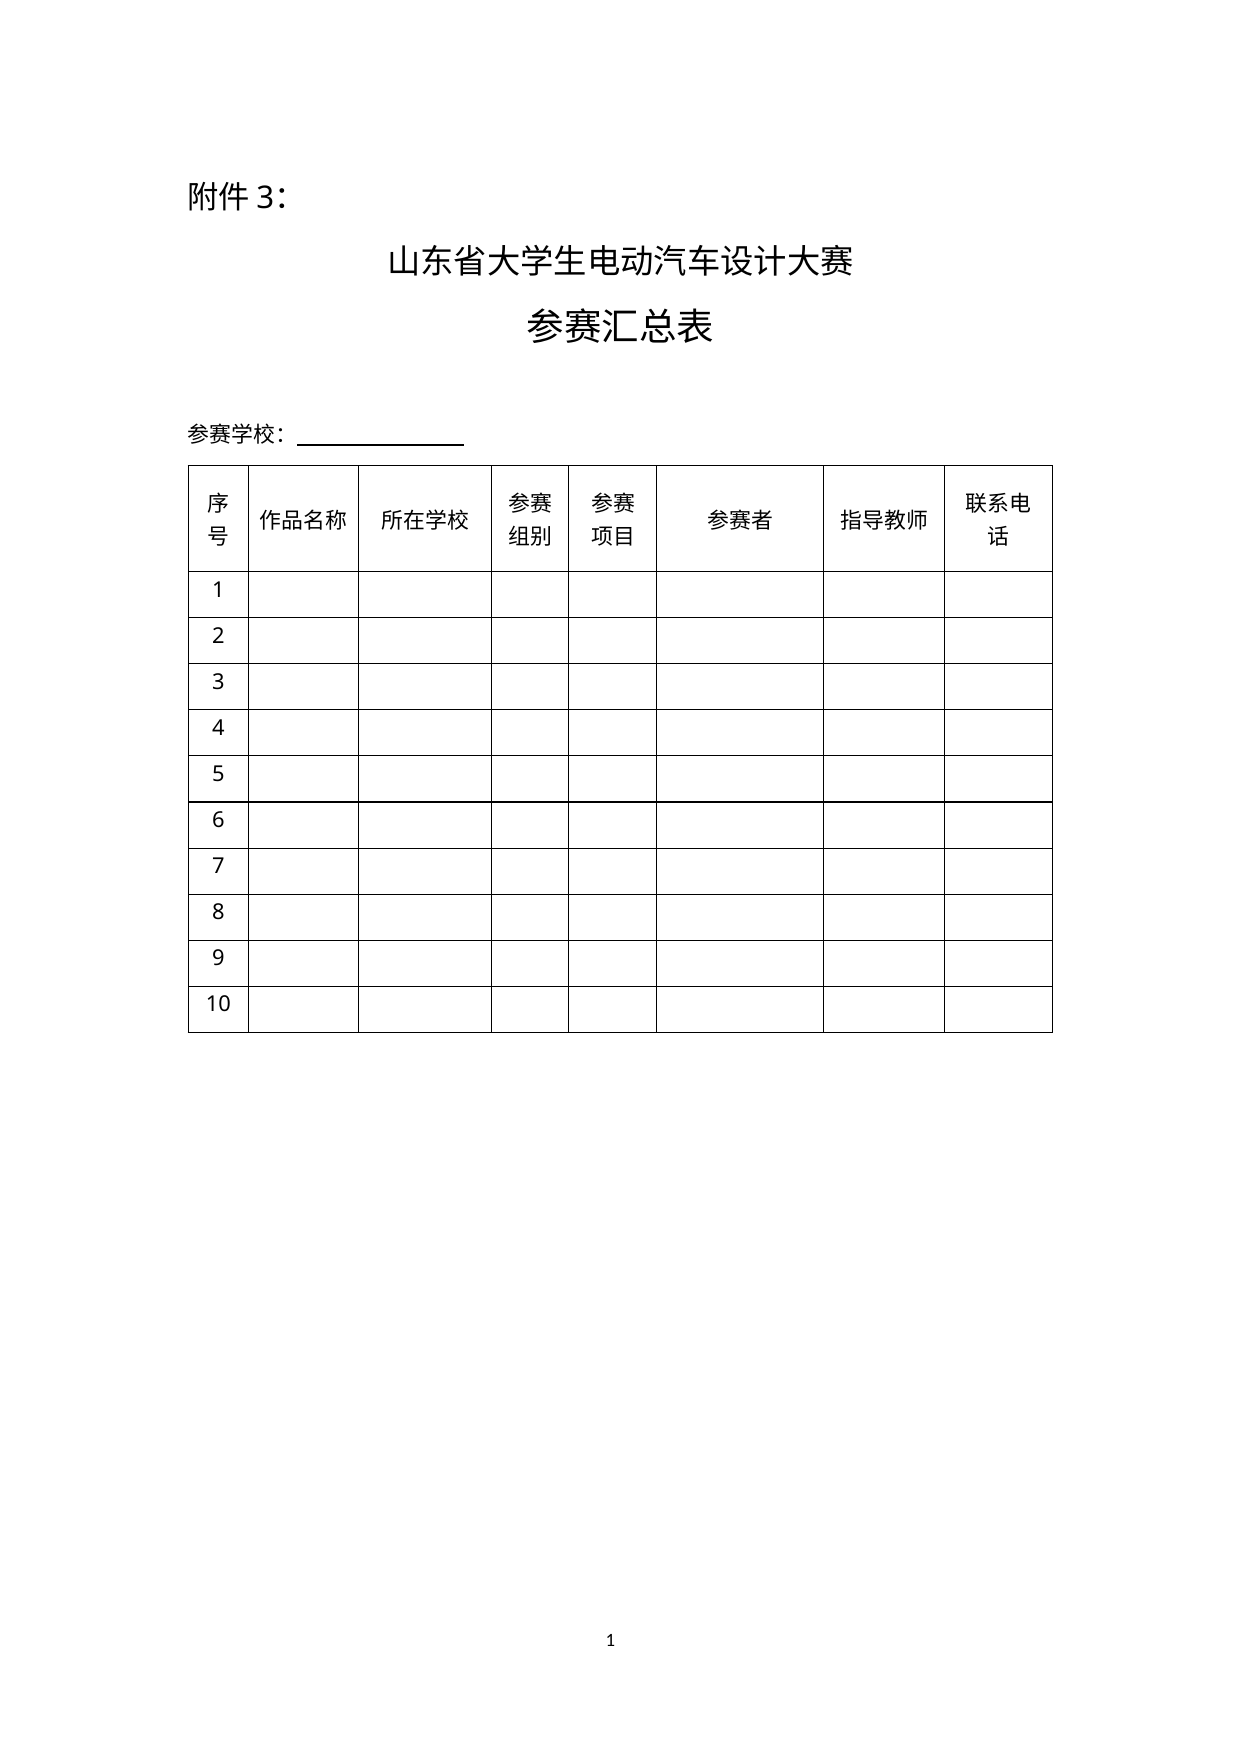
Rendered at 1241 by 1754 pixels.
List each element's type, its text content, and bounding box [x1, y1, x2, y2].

table_cell [249, 849, 358, 893]
table_cell [657, 710, 823, 755]
table_cell [657, 572, 823, 617]
table_header 联系电话 [945, 466, 1052, 571]
table_cell [945, 803, 1052, 847]
table_header 序号 [189, 466, 248, 571]
table_cell [249, 572, 358, 617]
table_cell 3 [189, 664, 248, 709]
table_cell [569, 572, 656, 617]
table_cell [657, 849, 823, 893]
table_cell [492, 664, 568, 709]
table_cell [657, 803, 823, 847]
table_cell [824, 803, 944, 847]
table_cell [569, 710, 656, 755]
table_cell [492, 618, 568, 663]
table_cell [569, 849, 656, 893]
table_cell [359, 664, 491, 709]
table_cell [945, 849, 1052, 893]
table_cell [824, 618, 944, 663]
table_cell 10 [189, 987, 248, 1032]
table_cell 5 [189, 756, 248, 801]
table_cell 1 [189, 572, 248, 617]
table_header 参赛 项目 [569, 466, 656, 571]
table_cell [824, 941, 944, 986]
table_cell 6 [189, 803, 248, 847]
table_cell [945, 756, 1052, 801]
table_header 作品名称 [249, 466, 358, 571]
table_cell [657, 941, 823, 986]
table_cell [492, 987, 568, 1032]
table_cell [824, 664, 944, 709]
table_header 指导教师 [824, 466, 944, 571]
table_cell [359, 895, 491, 939]
table_cell [492, 756, 568, 801]
table_cell [359, 987, 491, 1032]
table_cell 8 [189, 895, 248, 939]
table_cell [359, 756, 491, 801]
table_cell [492, 941, 568, 986]
table_cell [657, 756, 823, 801]
table_cell [569, 895, 656, 939]
table_header 参赛者 [657, 466, 823, 571]
table_cell [824, 756, 944, 801]
table_cell [249, 803, 358, 847]
table_cell [824, 572, 944, 617]
table_cell [359, 618, 491, 663]
table_cell [569, 941, 656, 986]
table_cell [824, 710, 944, 755]
table_cell [492, 710, 568, 755]
table_cell [569, 618, 656, 663]
table_cell 4 [189, 710, 248, 755]
table_cell 2 [189, 618, 248, 663]
table_cell [249, 895, 358, 939]
table_cell [657, 618, 823, 663]
table_cell [359, 849, 491, 893]
table_cell [359, 710, 491, 755]
table_cell [569, 803, 656, 847]
table_cell [359, 941, 491, 986]
table_cell [657, 895, 823, 939]
table_cell [249, 710, 358, 755]
table_cell [824, 987, 944, 1032]
table_cell [569, 756, 656, 801]
table_cell [249, 987, 358, 1032]
table_cell [824, 895, 944, 939]
table_cell [569, 987, 656, 1032]
table_cell 9 [189, 941, 248, 986]
table_cell [492, 572, 568, 617]
text 附件3： [187, 162, 1053, 227]
table_header 所在学校 [359, 466, 491, 571]
table_header 参赛组别 [492, 466, 568, 571]
table_cell [945, 618, 1052, 663]
table_cell [249, 756, 358, 801]
table_cell 7 [189, 849, 248, 893]
table_cell [492, 849, 568, 893]
table_cell [945, 941, 1052, 986]
table_cell [492, 895, 568, 939]
text 山东省大学生电动汽车设计大赛 [187, 227, 1053, 292]
table_cell [824, 849, 944, 893]
table_cell [657, 987, 823, 1032]
table_cell [945, 572, 1052, 617]
table_cell [249, 941, 358, 986]
table_cell [945, 710, 1052, 755]
table_cell [492, 803, 568, 847]
table_cell [657, 664, 823, 709]
table_cell [359, 803, 491, 847]
text 参赛学校： [187, 417, 1053, 449]
table_cell [249, 618, 358, 663]
table_cell [945, 895, 1052, 939]
text 参赛汇总表 [187, 292, 1053, 357]
table_cell [249, 664, 358, 709]
table_cell [945, 664, 1052, 709]
table_cell [569, 664, 656, 709]
table_cell [945, 987, 1052, 1032]
table_cell [359, 572, 491, 617]
